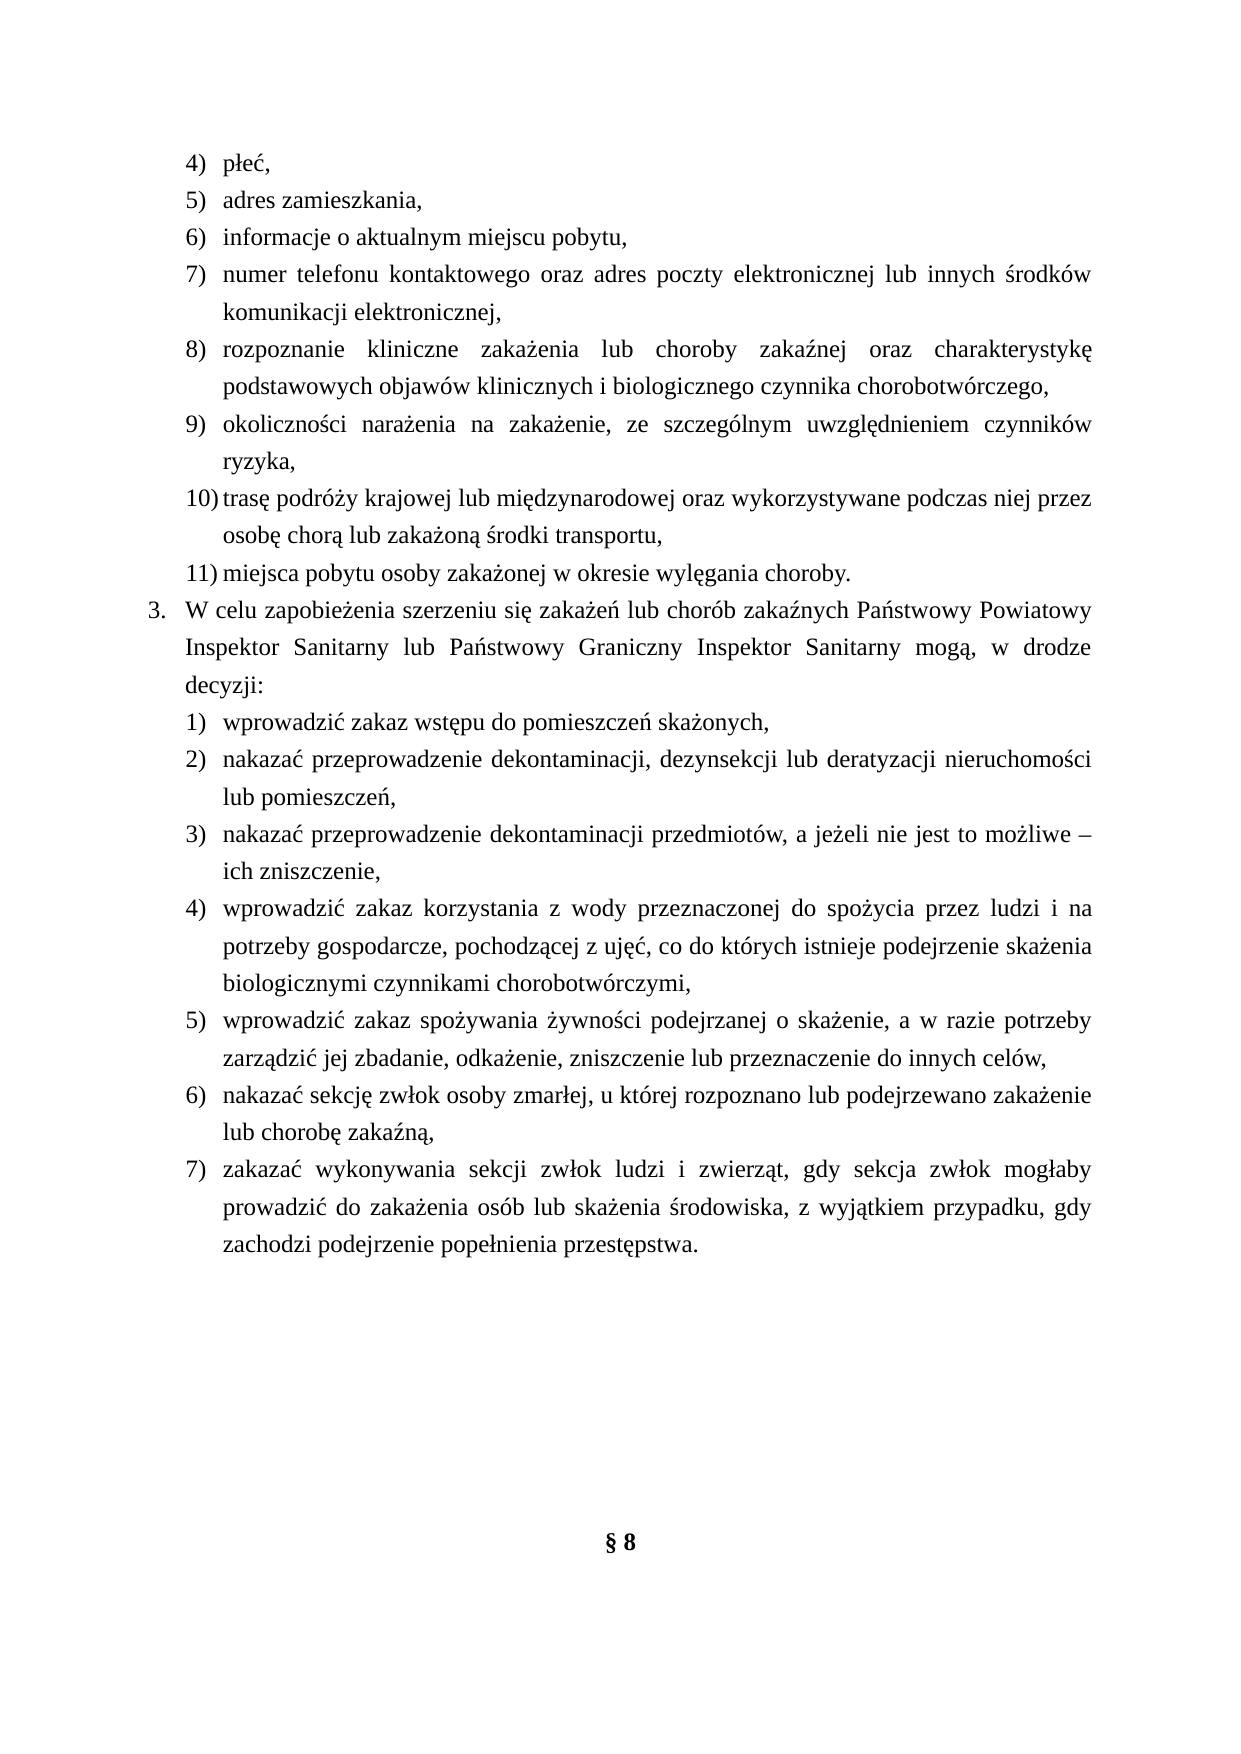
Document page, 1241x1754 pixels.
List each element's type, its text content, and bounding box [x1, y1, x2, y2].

list informacje o aktualnym miejscu pobytu, [185, 222, 1093, 251]
list okoliczności narażenia na zakażenie, ze szczególnym uwzględnieniem czynników ryzyka, [185, 409, 1093, 475]
list nakazać sekcję zwłok osoby zmarłej, u której rozpoznano lub podejrzewano zakażenie lub chorobę zakaźną, [185, 1080, 1093, 1146]
list numer telefonu kontaktowego oraz adres poczty elektronicznej lub innych środków komunikacji elektronicznej, [185, 259, 1093, 326]
list adres zamieszkania, [185, 185, 1093, 214]
list rozpoznanie kliniczne zakażenia lub choroby zakaźnej oraz charakterystykę podstawowych objawów klinicznych i biologicznego czynnika chorobotwórczego, [185, 334, 1093, 400]
list zakazać wykonywania sekcji zwłok ludzi i zwierząt, gdy sekcja zwłok mogłaby prowadzić do zakażenia osób lub skażenia środowiska, z wyjątkiem przypadku, gdy zachodzi podejrzenie popełnienia przestępstwa. [185, 1154, 1093, 1258]
list miejsca pobytu osoby zakażonej w okresie wylęgania choroby. [185, 558, 1093, 587]
list wprowadzić zakaz wstępu do pomieszczeń skażonych, [185, 707, 1093, 736]
list wprowadzić zakaz korzystania z wody przeznaczonej do spożycia przez ludzi i na potrzeby gospodarcze, pochodzącej z ujęć, co do których istnieje podejrzenie skażenia biologicznymi czynnikami chorobotwórczymi, [185, 893, 1093, 997]
list nakazać przeprowadzenie dekontaminacji, dezynsekcji lub deratyzacji nieruchomości lub pomieszczeń, [185, 744, 1093, 810]
text § 8 [148, 1527, 1093, 1556]
list trasę podróży krajowej lub międzynarodowej oraz wykorzystywane podczas niej przez osobę chorą lub zakażoną środki transportu, [185, 483, 1093, 549]
list płeć, [185, 148, 1093, 176]
list W celu zapobieżenia szerzeniu się zakażeń lub chorób zakaźnych Państwowy Powiatowy Inspektor Sanitarny lub Państwowy Graniczny Inspektor Sanitarny mogą, w drodze decyzji: [148, 595, 1093, 698]
list wprowadzić zakaz spożywania żywności podejrzanej o skażenie, a w razie potrzeby zarządzić jej zbadanie, odkażenie, zniszczenie lub przeznaczenie do innych celów, [185, 1005, 1093, 1071]
list nakazać przeprowadzenie dekontaminacji przedmiotów, a jeżeli nie jest to możliwe – ich zniszczenie, [185, 819, 1093, 885]
